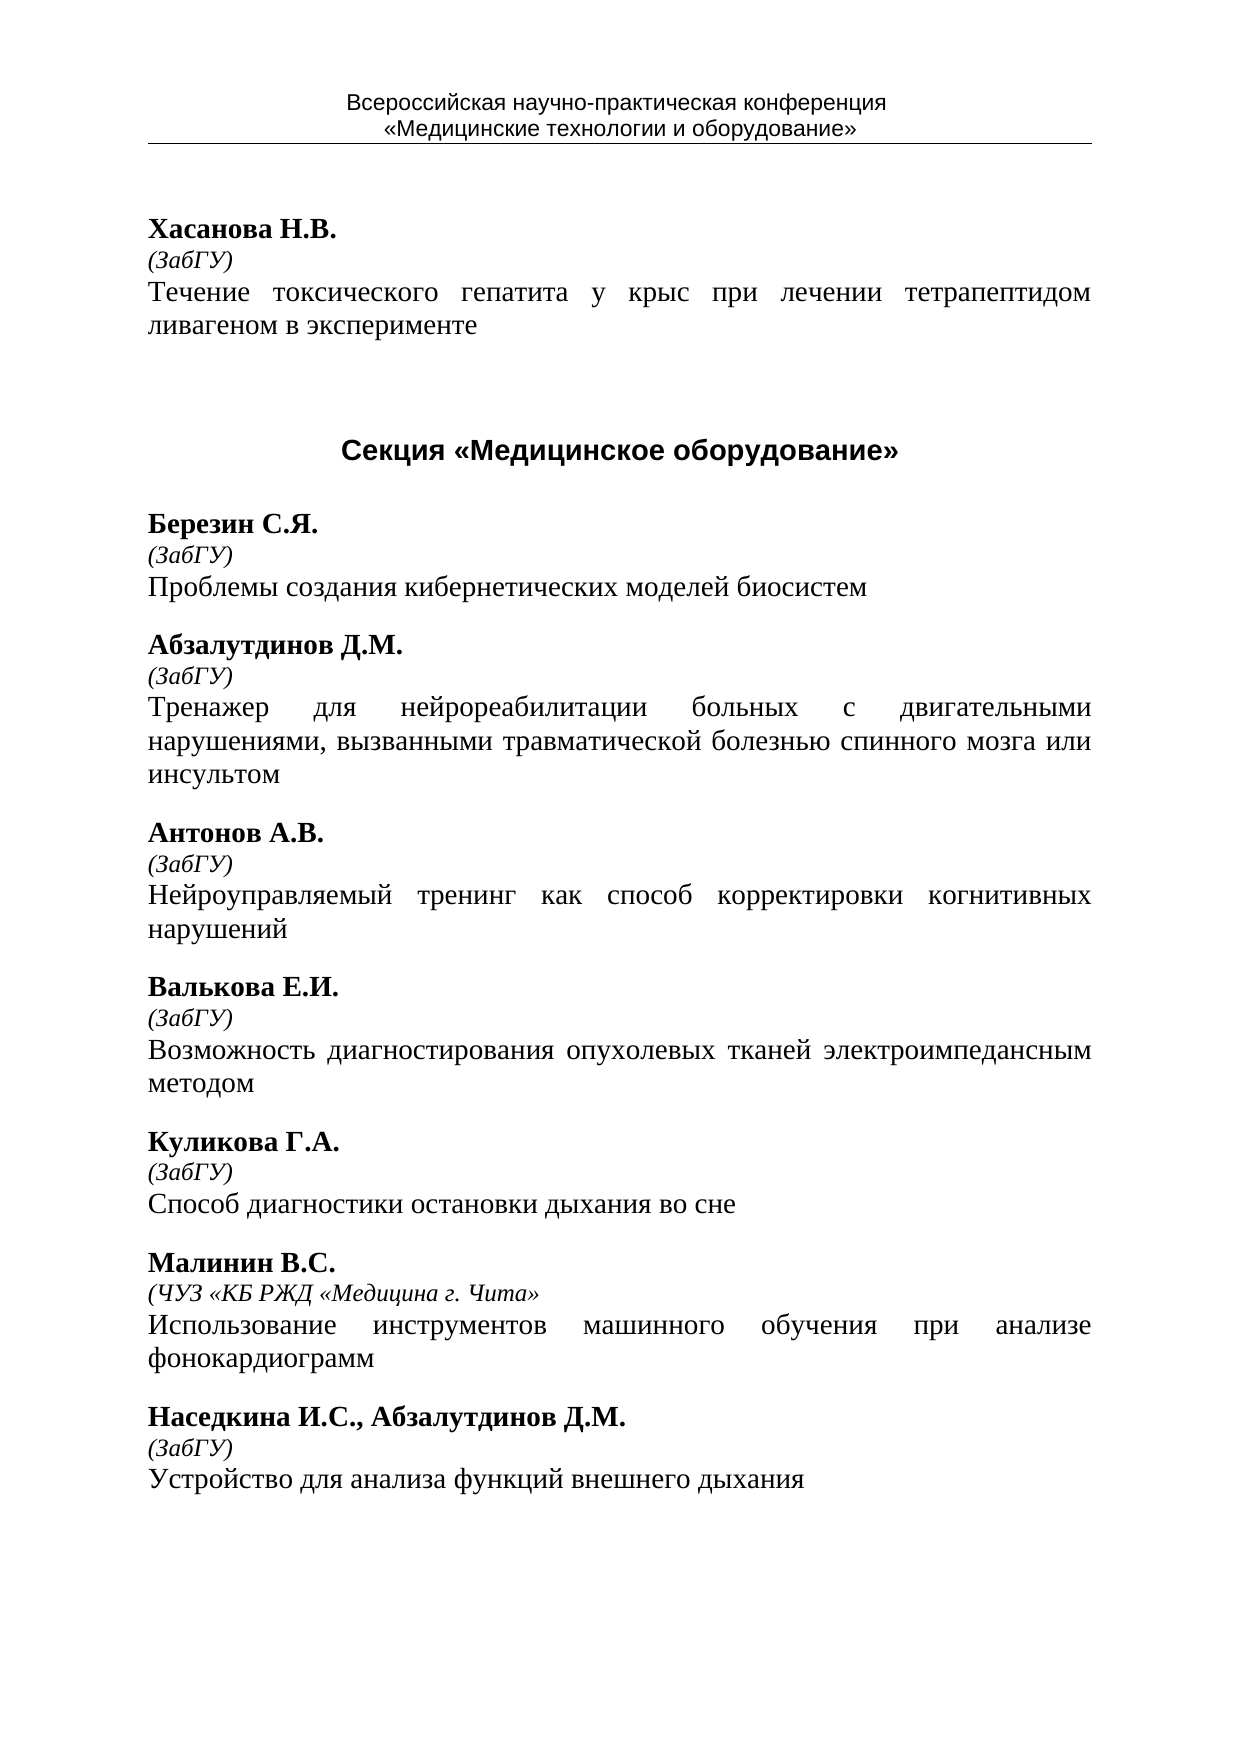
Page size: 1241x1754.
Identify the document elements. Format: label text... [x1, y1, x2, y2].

text Наседкина И.С., Абзалутдинов Д.М. [148, 1399, 1092, 1433]
text Секция «Медицинское оборудование» [148, 433, 1092, 467]
text (ЗабГУ) [148, 245, 1092, 274]
text Березин С.Я. [148, 506, 1092, 540]
title Возможность диагностирования опухолевых тканей электроимпедансным методом [148, 1032, 1092, 1099]
title Использование инструментов машинного обучения при анализе фонокардиограмм [148, 1307, 1092, 1374]
text (ЗабГУ) [148, 1157, 1092, 1186]
text Абзалутдинов Д.М. [148, 627, 1092, 661]
title Течение токсического гепатита у крыс при лечении тетрапептидом ливагеном в эксперименте [148, 274, 1092, 341]
title Способ диагностики остановки дыхания во сне [148, 1186, 1092, 1220]
text Малинин В.С. [148, 1245, 1092, 1278]
text (ЗабГУ) [148, 540, 1092, 569]
title Нейроуправляемый тренинг как способ корректировки когнитивных нарушений [148, 877, 1092, 944]
text Хасанова Н.В. [148, 212, 1092, 245]
text (ЧУЗ «КБ РЖД «Медицина г. Чита» [148, 1278, 1092, 1307]
text Куликова Г.А. [148, 1124, 1092, 1157]
title Проблемы создания кибернетических моделей биосистем [148, 569, 1092, 602]
text (ЗабГУ) [148, 661, 1092, 689]
text (ЗабГУ) [148, 849, 1092, 877]
text (ЗабГУ) [148, 1003, 1092, 1032]
title Устройство для анализа функций внешнего дыхания [148, 1461, 1092, 1495]
text (ЗабГУ) [148, 1433, 1092, 1461]
text Валькова Е.И. [148, 969, 1092, 1003]
text Антонов А.В. [148, 815, 1092, 849]
title Тренажер для нейрореабилитации больных с двигательными нарушениями, вызванными травматической болезнью спинного мозга или инсультом [148, 689, 1092, 790]
